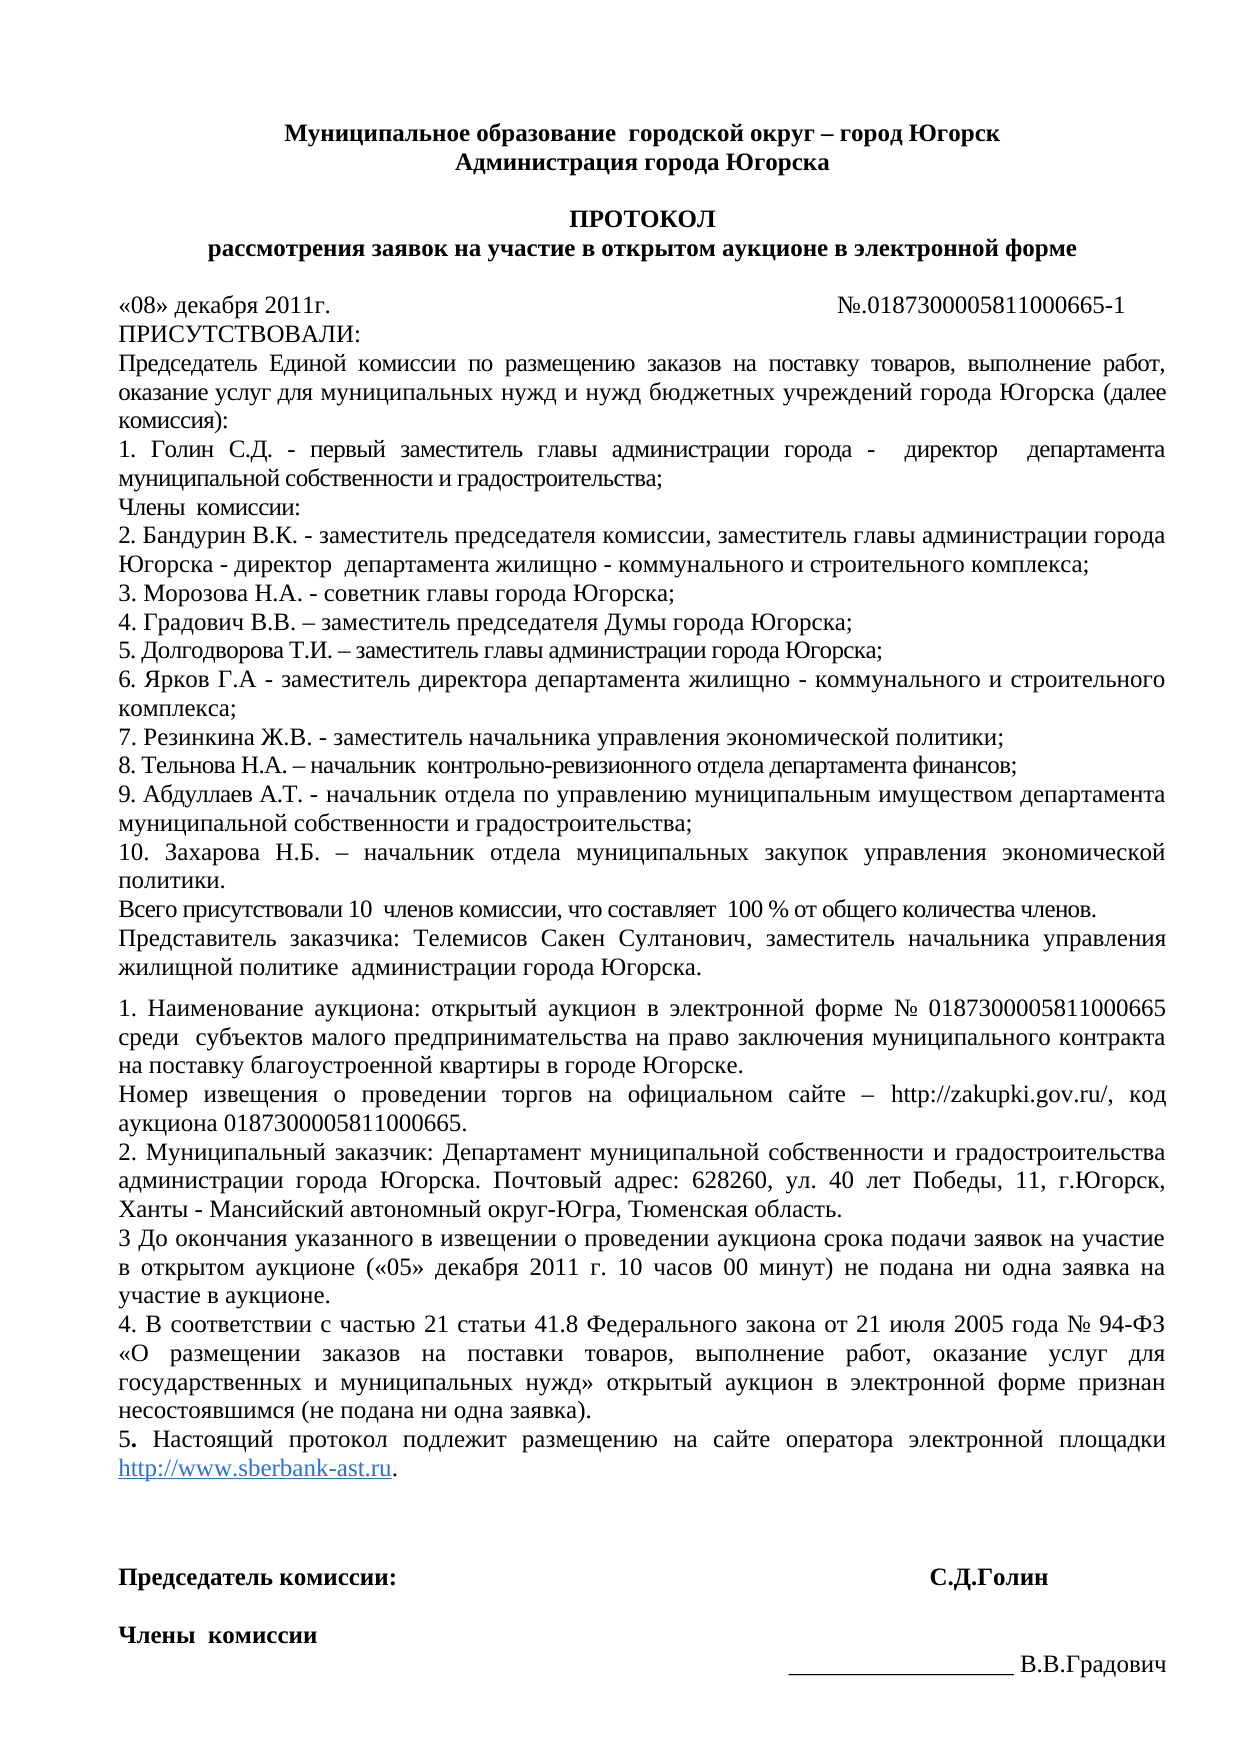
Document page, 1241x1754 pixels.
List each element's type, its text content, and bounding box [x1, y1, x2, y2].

text Всего присутствовали 10 членов комиссии, что составляет 100 % от общего количества членов. [118, 894, 1167, 923]
text Администрация города Югорска [118, 147, 1167, 176]
text Члены комиссии: [118, 492, 1167, 521]
text Председатель комиссии: С.Д.Голин [118, 1562, 1167, 1591]
text 3. Морозова Н.А. - советник главы города Югорска; [118, 578, 1167, 607]
text 4. Градович В.В. – заместитель председателя Думы города Югорска; [118, 607, 1167, 636]
text 7. Резинкина Ж.В. - заместитель начальника управления экономической политики; [118, 722, 1167, 751]
text Представитель заказчика: Телемисов Сакен Султанович, заместитель начальника управления жилищной политике администрации города Югорска. [118, 923, 1167, 981]
text 5. Долгодворова Т.И. – заместитель главы администрации города Югорска; [118, 636, 1167, 664]
text __________________ В.В.Градович [118, 1649, 1167, 1677]
text Номер извещения о проведении торгов на официальном сайте – http://zakupki.gov.ru/, код аукциона 0187300005811000665. [118, 1079, 1167, 1137]
text Муниципальное образование городской округ – город Югорск [118, 118, 1167, 147]
text Председатель Единой комиссии по размещению заказов на поставку товаров, выполнение работ, оказание услуг для муниципальных нужд и нужд бюджетных учреждений города Югорска (далее комиссия): [118, 348, 1167, 434]
list ПРИСУТСТВОВАЛИ: [118, 319, 1167, 348]
text 9. Абдуллаев А.Т. - начальник отдела по управлению муниципальным имуществом департамента муниципальной собственности и градостроительства; [118, 779, 1167, 837]
text рассмотрения заявок на участие в открытом аукционе в электронной форме [118, 233, 1167, 262]
text 1. Наименование аукциона: открытый аукцион в электронной форме № 0187300005811000665 среди субъектов малого предпринимательства на право заключения муниципального контракта на поставку благоустроенной квартиры в городе Югорске. [118, 993, 1167, 1079]
text 2. Муниципальный заказчик: Департамент муниципальной собственности и градостроительства администрации города Югорска. Почтовый адрес: 628260, ул. 40 лет Победы, .Югорск, Ханты - Мансийский автономный округ-Югра, Тюменская область. [118, 1137, 1167, 1223]
text 3 До окончания указанного в извещении о проведении аукциона срока подачи заявок на участие в открытом аукционе («05» декабря . 10 часов 00 минут) не подана ни одна заявка на участие в аукционе. [118, 1223, 1167, 1309]
text 6. Ярков Г.А - заместитель директора департамента жилищно - коммунального и строительного комплекса; [118, 664, 1167, 722]
text 10. Захарова Н.Б. – начальник отдела муниципальных закупок управления экономической политики. [118, 837, 1167, 894]
text Члены комиссии [118, 1620, 1167, 1649]
text 8. Тельнова Н.А. – начальник контрольно-ревизионного отдела департамента финансов; [118, 751, 1167, 779]
text 4. В соответствии с частью 21 статьи 41.8 Федерального закона от 21 июля 2005 года № 94-ФЗ «О размещении заказов на поставки товаров, выполнение работ, оказание услуг для государственных и муниципальных нужд» открытый аукцион в электронной форме признан несостоявшимся (не подана ни одна заявка). [118, 1309, 1167, 1424]
text 2. Бандурин В.К. - заместитель председателя комиссии, заместитель главы администрации города Югорска - директор департамента жилищно - коммунального и строительного комплекса; [118, 521, 1167, 578]
text 1. Голин С.Д. - первый заместитель главы администрации города - директор департамента муниципальной собственности и градостроительства; [118, 434, 1167, 492]
text «08» декабря 2011г. №.0187300005811000665-1 [118, 291, 1167, 319]
text ПРОТОКОЛ [118, 204, 1167, 233]
text 5. Настоящий протокол подлежит размещению на сайте оператора электронной площадки http://www.sberbank-ast.ru. [118, 1424, 1167, 1482]
